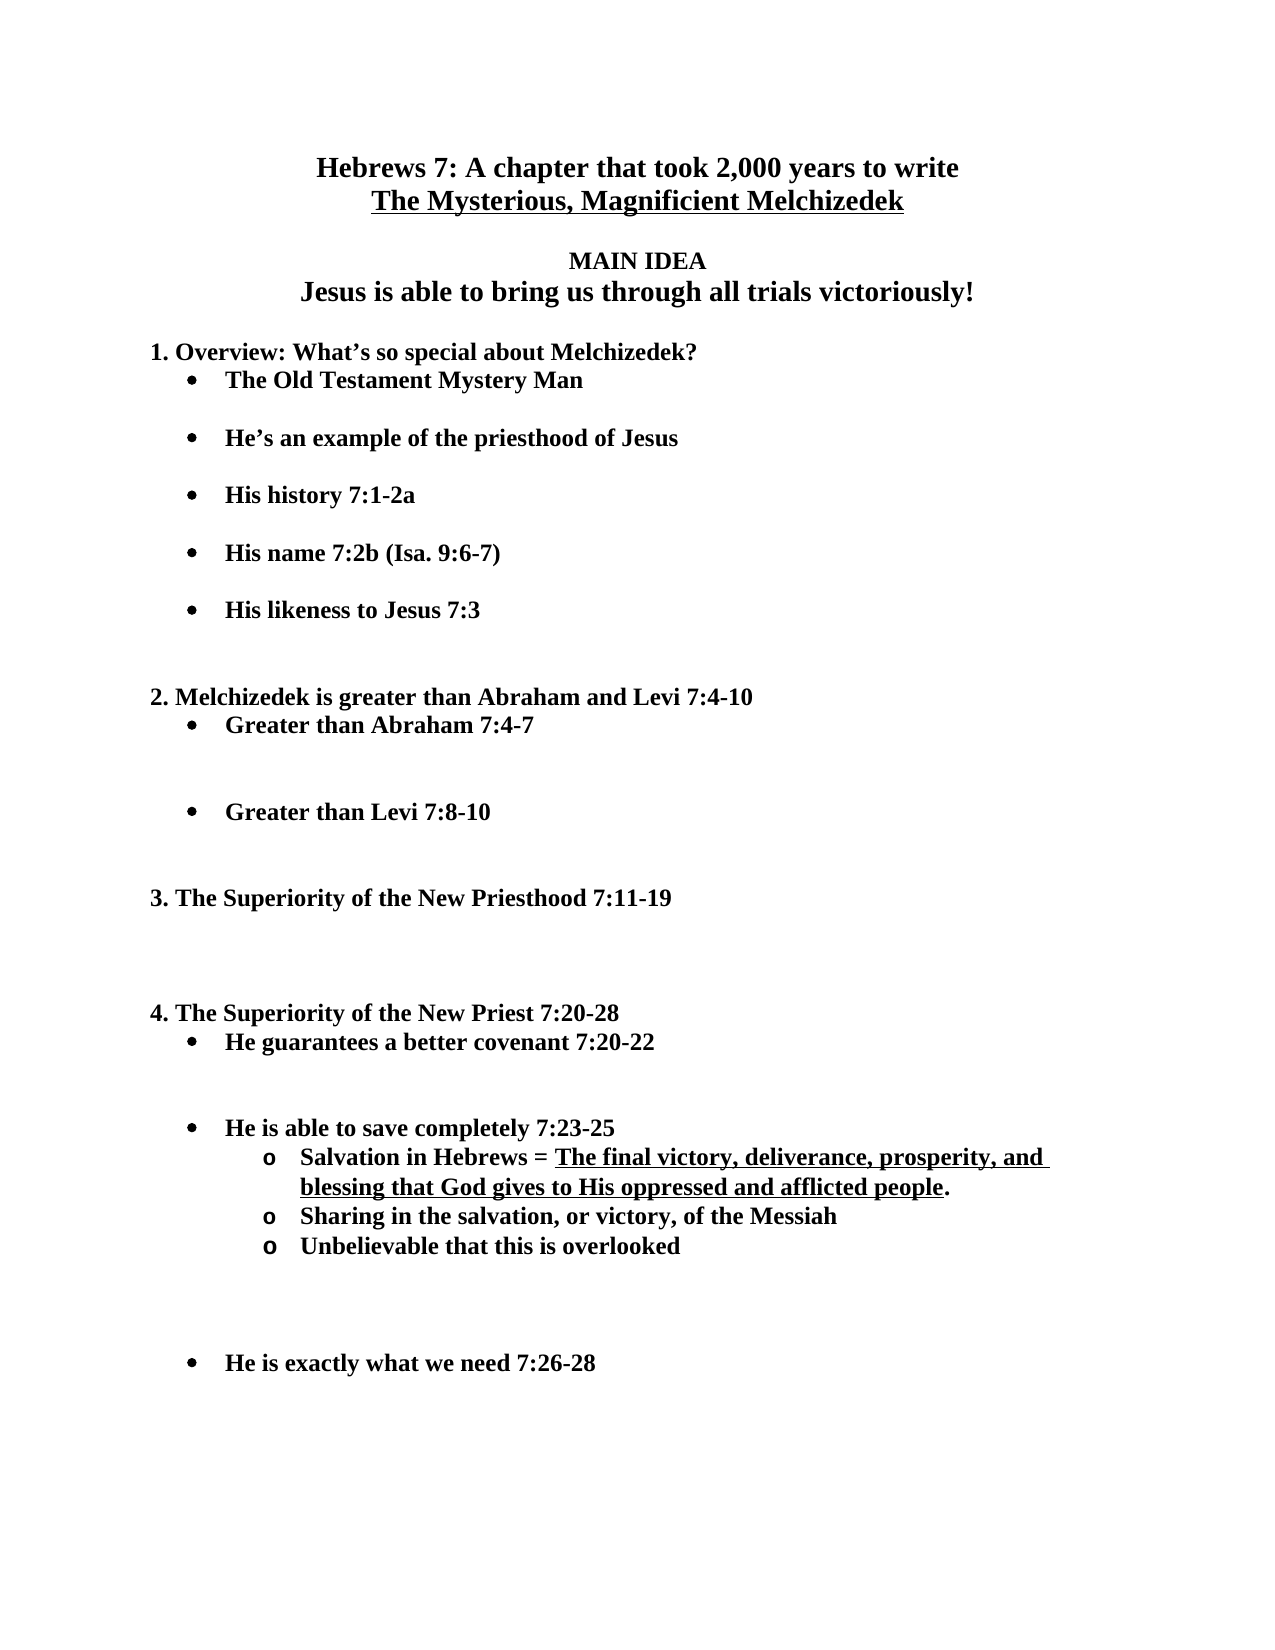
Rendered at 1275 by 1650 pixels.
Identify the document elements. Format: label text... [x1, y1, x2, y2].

list He is able to save completely 7:23-25 [187, 1113, 1125, 1142]
text 3. The Superiority of the New Priesthood 7:11-19 [150, 883, 1125, 912]
list Greater than Levi 7:8-10 [187, 797, 1125, 826]
list Greater than Abraham 7:4-7 [187, 711, 1125, 739]
list Salvation in Hebrews = The final victory, deliverance, prosperity, and blessing that God gives to His oppressed and afflicted people. [262, 1142, 1125, 1201]
text 4. The Superiority of the New Priest 7:20-28 [150, 998, 1125, 1027]
list He is exactly what we need 7:26-28 [187, 1348, 1125, 1377]
list His name 7:2b (Isa. 9:6-7) [187, 538, 1125, 567]
text 1. Overview: What’s so special about Melchizedek? [150, 337, 1125, 366]
list He’s an example of the priesthood of Jesus [187, 423, 1125, 452]
list Sharing in the salvation, or victory, of the Messiah [262, 1201, 1125, 1231]
list He guarantees a better covenant 7:20-22 [187, 1027, 1125, 1056]
text The Mysterious, Magnificient Melchizedek [150, 183, 1125, 217]
list His history 7:1-2a [187, 481, 1125, 509]
text MAIN IDEA [150, 246, 1125, 274]
text Jesus is able to bring us through all trials victoriously! [150, 274, 1125, 308]
list Unbelievable that this is overlooked [262, 1231, 1125, 1262]
text Hebrews 7: A chapter that took 2,000 years to write [150, 150, 1125, 183]
list His likeness to Jesus 7:3 [187, 596, 1125, 624]
list The Old Testament Mystery Man [187, 366, 1125, 394]
text 2. Melchizedek is greater than Abraham and Levi 7:4-10 [150, 682, 1125, 711]
